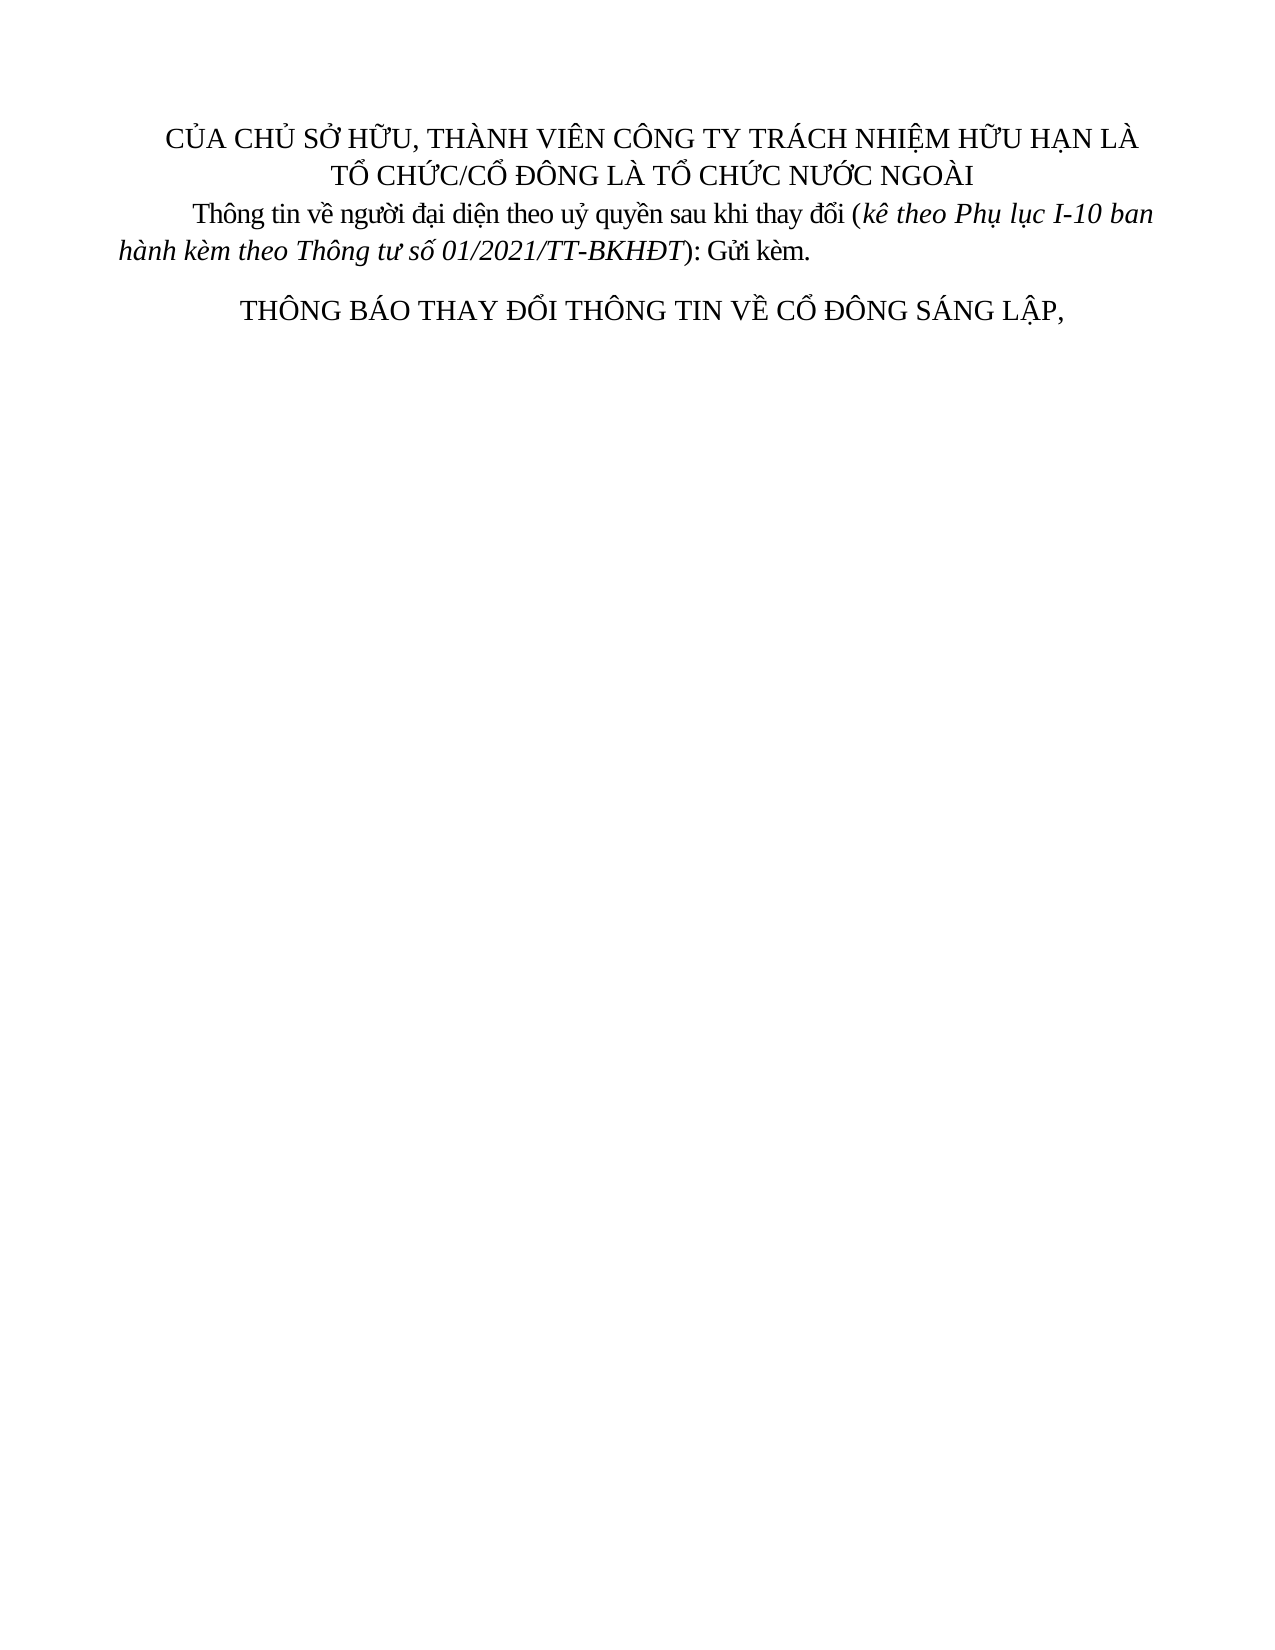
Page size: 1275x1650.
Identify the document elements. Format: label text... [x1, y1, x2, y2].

text THÔNG BÁO THAY ĐỔI THÔNG TIN VỀ CỔ ĐÔNG SÁNG LẬP, [148, 293, 1157, 327]
text CỦA CHỦ SỞ HỮU, THÀNH VIÊN CÔNG TY TRÁCH NHIỆM HỮU HẠN LÀ TỔ CHỨC/CỔ ĐÔNG LÀ TỔ CHỨC NƯỚC NGOÀI [148, 118, 1157, 193]
text Thông tin về người đại diện theo uỷ quyền sau khi thay đổi (kê theo Phụ lục I-10 ban hành kèm theo Thông tư số 01/2021/TT-BKHĐT): Gửi kèm. [118, 193, 1157, 268]
